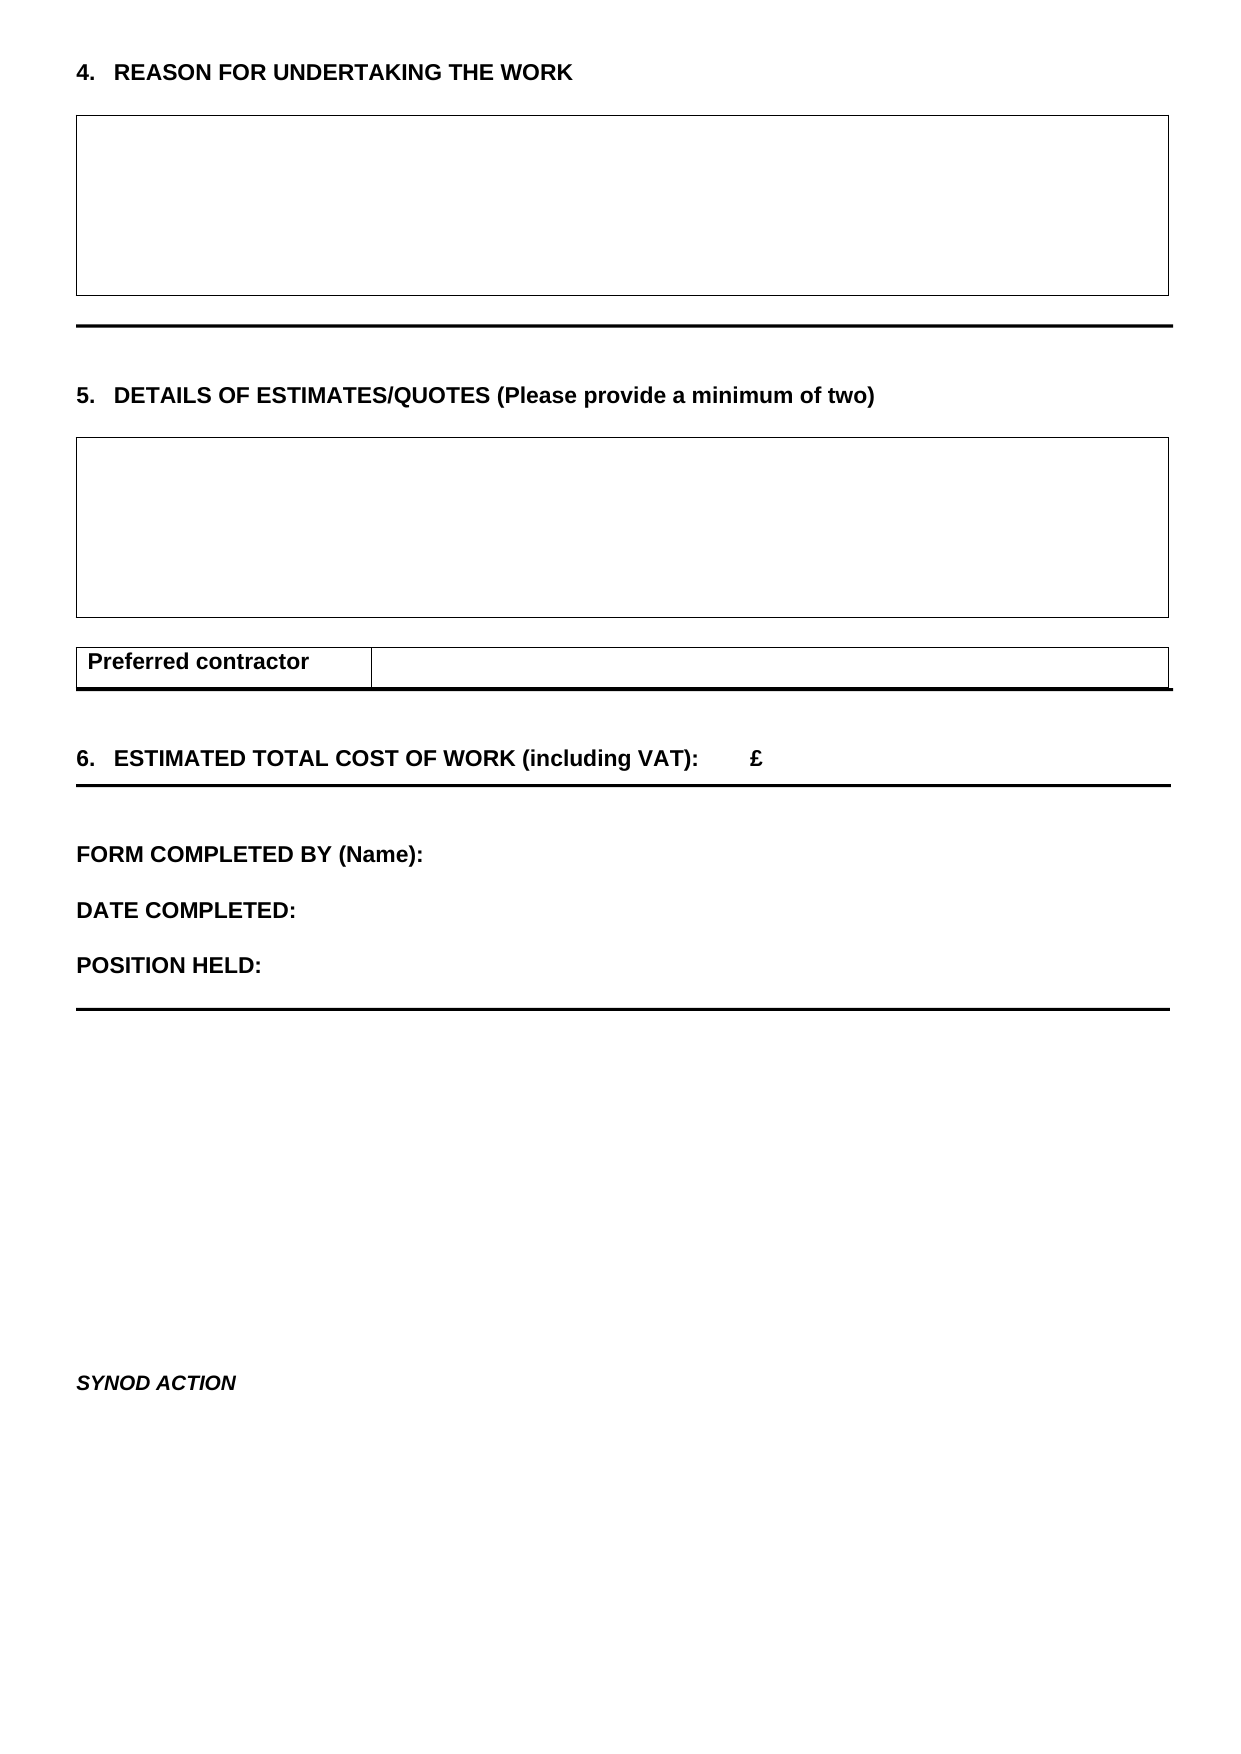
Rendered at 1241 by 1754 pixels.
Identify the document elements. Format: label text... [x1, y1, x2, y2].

list ESTIMATED TOTAL COST OF WORK (including VAT): £ [76, 745, 1090, 772]
text SYNOD ACTION [76, 1371, 1090, 1395]
list DETAILS OF ESTIMATES/QUOTES (Please provide a minimum of two) [76, 382, 1090, 408]
text DATE COMPLETED: [76, 897, 1090, 923]
table_header [77, 116, 1168, 295]
table_header Preferred contractor [77, 648, 371, 687]
table_header [372, 648, 1168, 687]
text FORM COMPLETED BY (Name): [76, 841, 1090, 868]
list REASON FOR UNDERTAKING THE WORK [76, 59, 1090, 85]
text POSITION HELD: [76, 952, 1090, 979]
table_header [77, 438, 1168, 617]
